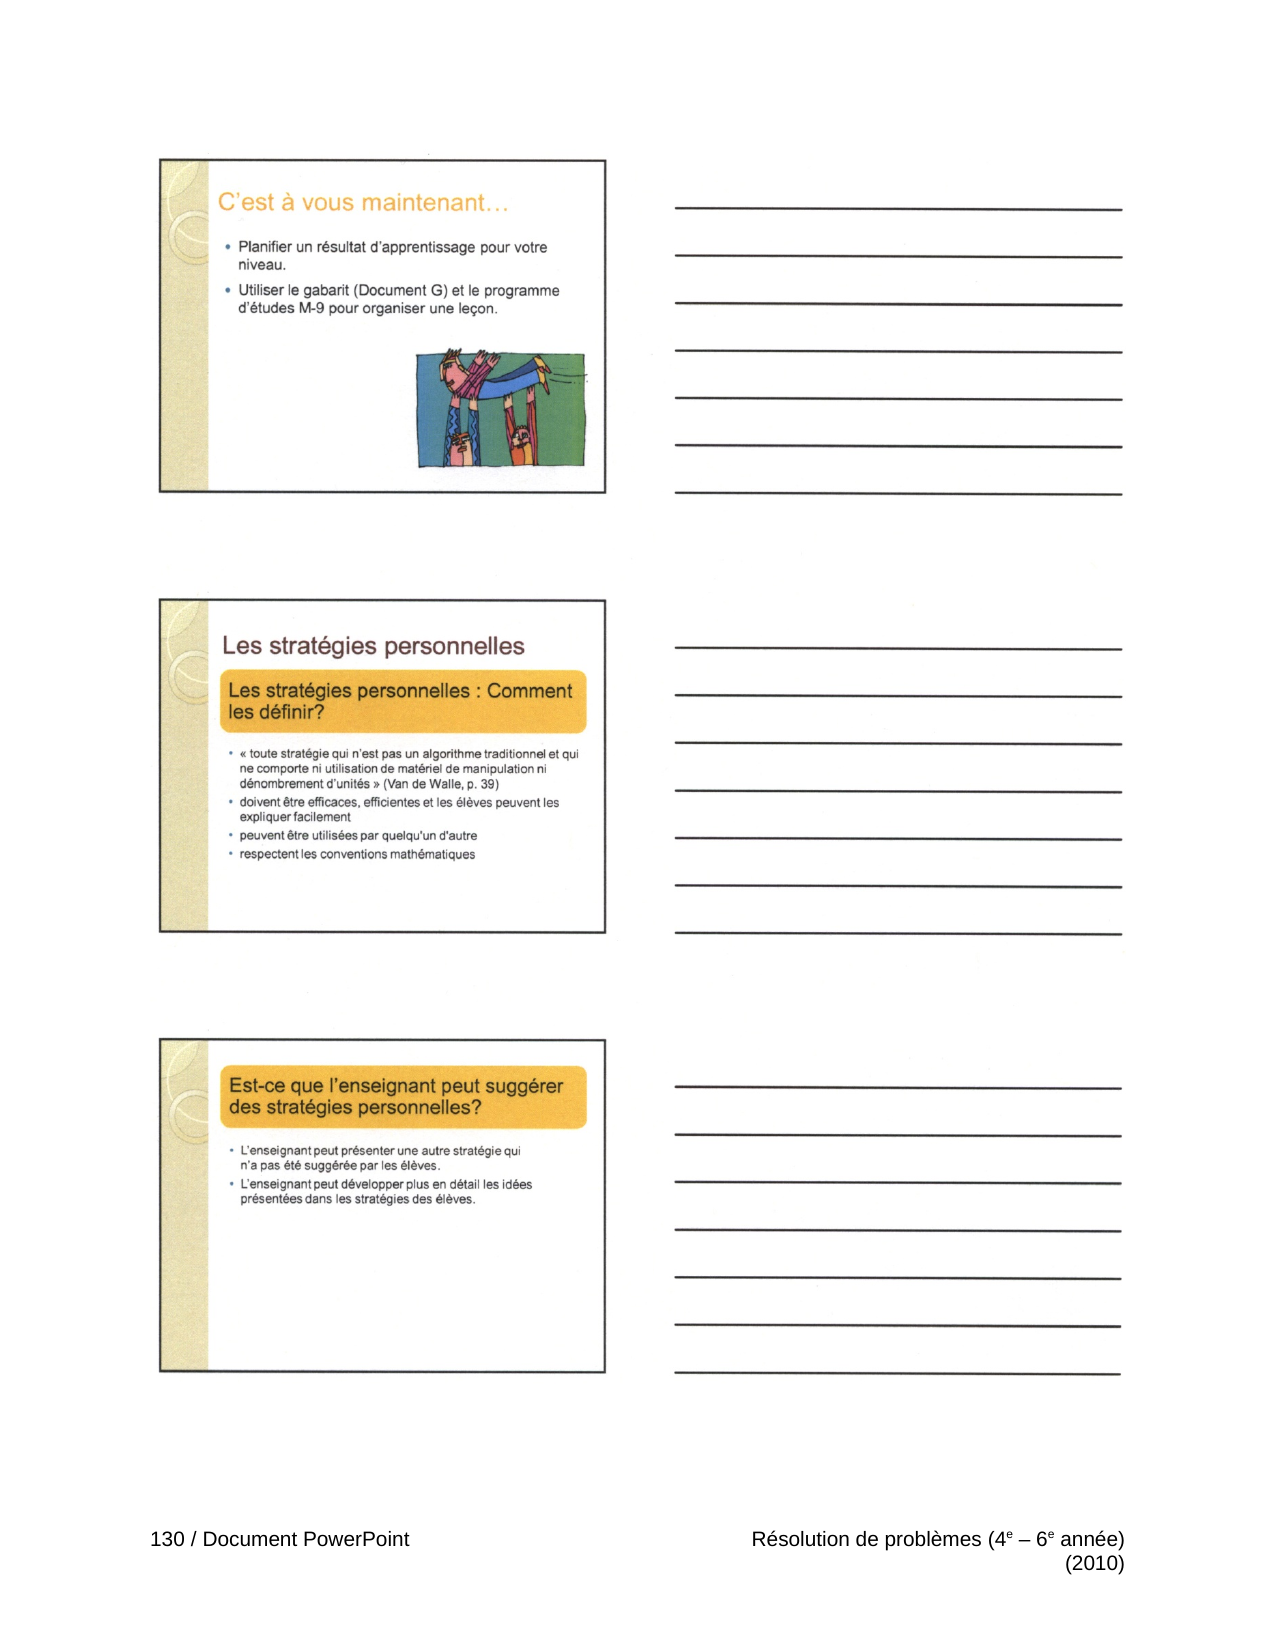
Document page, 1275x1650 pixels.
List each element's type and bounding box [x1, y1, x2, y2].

picture [150, 149, 1126, 1384]
